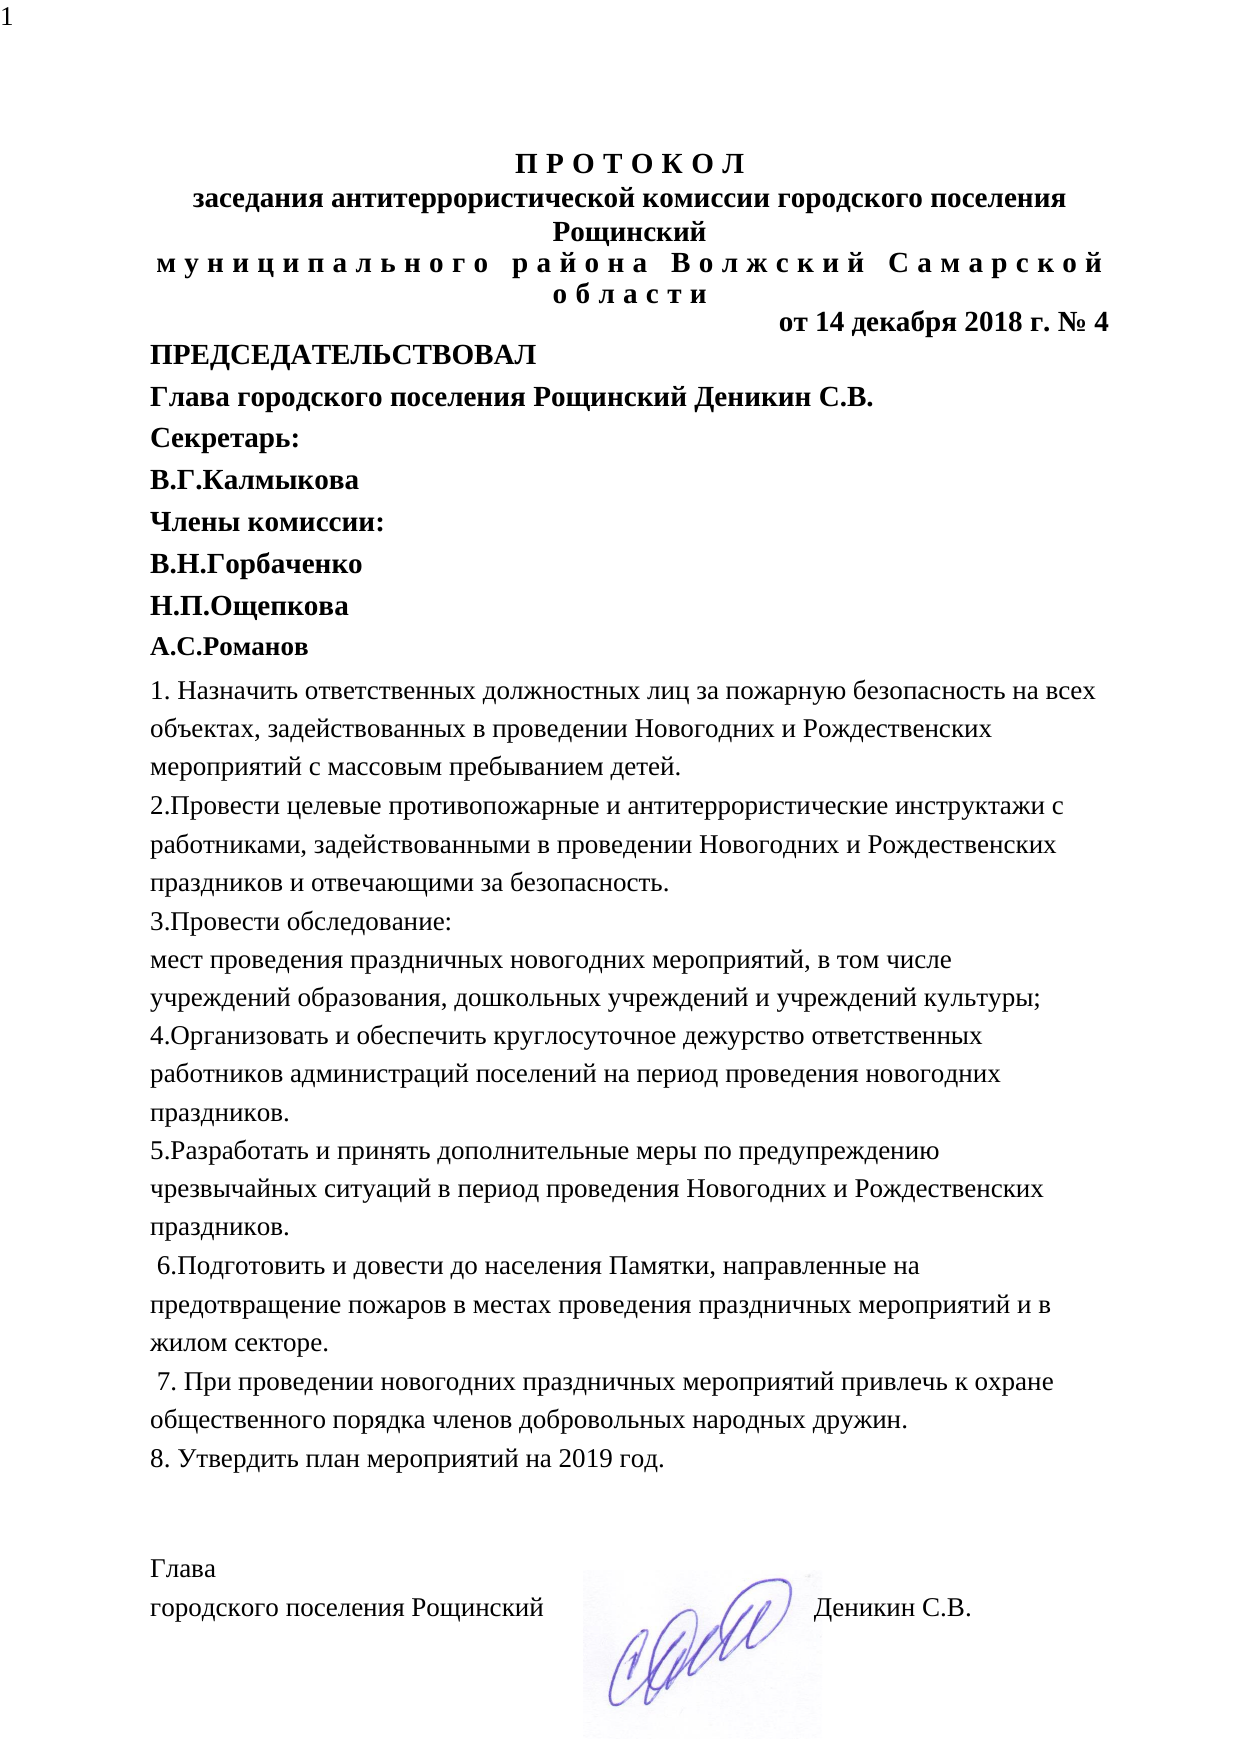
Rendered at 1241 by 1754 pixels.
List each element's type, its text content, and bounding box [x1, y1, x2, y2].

text А.С.Романов [150, 630, 1109, 661]
text 4.Организовать и обеспечить круглосуточное дежурство ответственных работников администраций поселений на период проведения новогодних праздников. [150, 1014, 1109, 1129]
text 7. При проведении новогодних праздничных мероприятий привлечь к охране общественного порядка членов добровольных народных дружин. [150, 1359, 1109, 1437]
text заседания антитеррористической комиссии городского поселения Рощинский [150, 180, 1109, 247]
text Глава [150, 1552, 1109, 1584]
text Секретарь: [150, 421, 1109, 454]
text В.Г.Калмыкова [150, 462, 1109, 496]
text Члены комиссии: [150, 504, 1109, 538]
text 5.Разработать и принять дополнительные меры по предупреждению чрезвычайных ситуаций в период проведения Новогодних и Рождественских праздников. [150, 1129, 1109, 1243]
text В.Н.Горбаченко [150, 546, 1109, 580]
text 8. Утвердить план мероприятий на 2019 год. [150, 1437, 1109, 1475]
text 2.Провести целевые противопожарные и антитеррористические инструктажи с работниками, задействованными в проведении Новогодних и Рождественских праздников и отвечающими за безопасность. [150, 783, 1109, 899]
text Глава городского поселения Рощинский Деникин С.В. [150, 379, 1109, 412]
text ПРОТОКОЛ [150, 149, 1109, 180]
text 6.Подготовить и довести до населения Памятки, направленные на предотвращение пожаров в местах проведения праздничных мероприятий и в жилом секторе. [150, 1243, 1109, 1359]
text муниципального района Волжский Самарской области [150, 247, 1109, 310]
text от 14 декабря 2018 г. № 4 [150, 310, 1109, 337]
text Н.П.Ощепкова [150, 588, 1109, 622]
text ПРЕДСЕДАТЕЛЬСТВОВАЛ [150, 337, 1109, 370]
text городского поселения Рощинский Деникин С.В. [150, 1591, 1109, 1622]
text мест проведения праздничных новогодних мероприятий, в том числе учреждений образования, дошкольных учреждений и учреждений культуры; [150, 938, 1109, 1014]
picture [583, 1622, 823, 1739]
text 3.Провести обследование: [150, 899, 1109, 938]
picture [583, 1584, 823, 1591]
text 1. Назначить ответственных должностных лиц за пожарную безопасность на всех объектах, задействованных в проведении Новогодних и Рождественских мероприятий с массовым пребыванием детей. [150, 669, 1109, 783]
